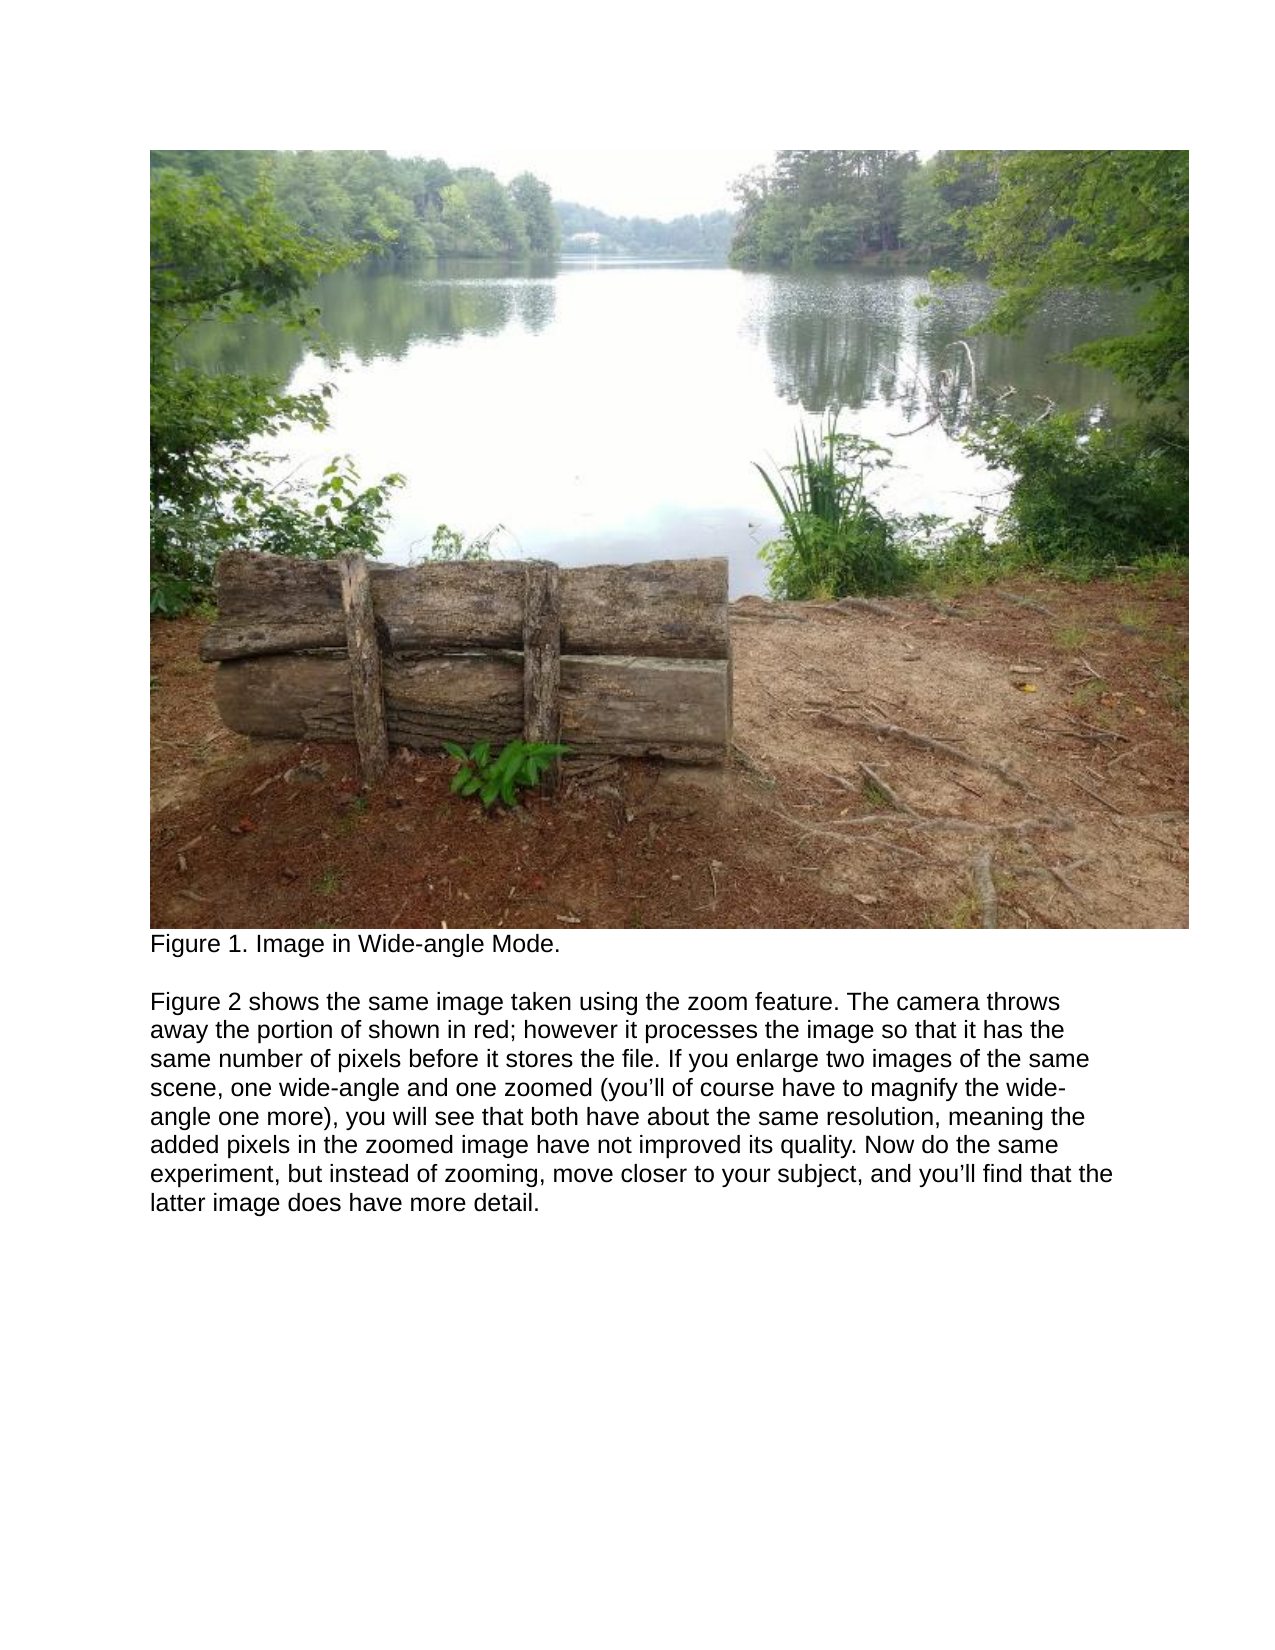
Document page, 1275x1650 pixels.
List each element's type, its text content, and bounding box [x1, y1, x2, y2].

text Figure 2 shows the same image taken using the zoom feature. The camera throws away the portion of shown in red; however it processes the image so that it has the same number of pixels before it stores the file. If you enlarge two images of the same scene, one wide-angle and one zoomed (you’ll of course have to magnify the wide-angle one more), you will see that both have about the same resolution, meaning the added pixels in the zoomed image have not improved its quality. Now do the same experiment, but instead of zooming, move closer to your subject, and you’ll find that the latter image does have more detail. [150, 987, 1125, 1217]
text Figure 1. Image in Wide-angle Mode. [150, 929, 1125, 958]
picture [150, 150, 1189, 929]
